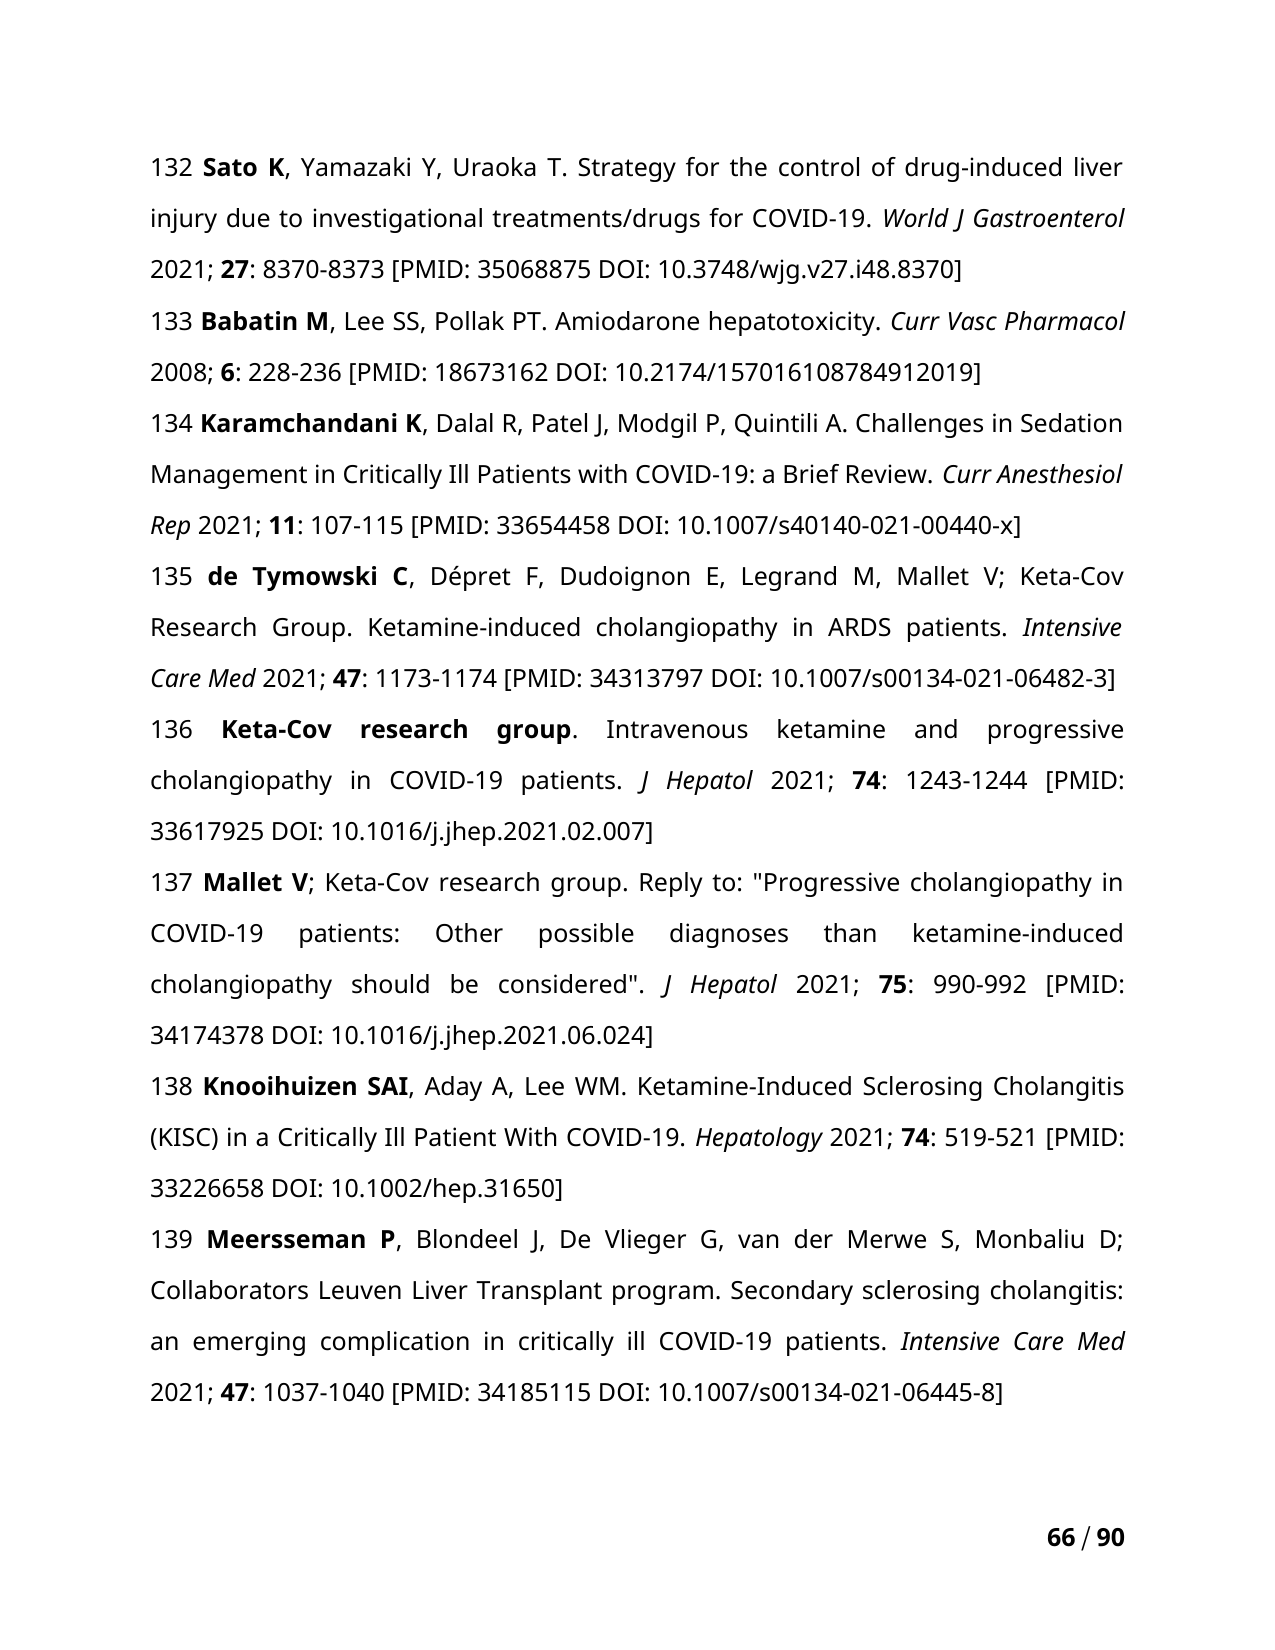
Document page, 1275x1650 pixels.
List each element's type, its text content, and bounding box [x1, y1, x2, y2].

text 136 Keta-Cov research group. Intravenous ketamine and progressive cholangiopathy in COVID-19 patients. J Hepatol 2021; 74: 1243-1244 [PMID: 33617925 DOI: 10.1016/j.jhep.2021.02.007] [150, 711, 1125, 848]
text 133 Babatin M, Lee SS, Pollak PT. Amiodarone hepatotoxicity. Curr Vasc Pharmacol 2008; 6: 228-236 [PMID: 18673162 DOI: 10.2174/157016108784912019] [150, 303, 1125, 388]
text 139 Meersseman P, Blondeel J, De Vlieger G, van der Merwe S, Monbaliu D; Collaborators Leuven Liver Transplant program. Secondary sclerosing cholangitis: an emerging complication in critically ill COVID-19 patients. Intensive Care Med 2021; 47: 1037-1040 [PMID: 34185115 DOI: 10.1007/s00134-021-06445-8] [150, 1222, 1125, 1409]
text 132 Sato K, Yamazaki Y, Uraoka T. Strategy for the control of drug-induced liver injury due to investigational treatments/drugs for COVID-19. World J Gastroenterol 2021; 27: 8370-8373 [PMID: 35068875 DOI: 10.3748/wjg.v27.i48.8370] [150, 150, 1125, 286]
text 135 de Tymowski C, Dépret F, Dudoignon E, Legrand M, Mallet V; Keta-Cov Research Group. Ketamine-induced cholangiopathy in ARDS patients. Intensive Care Med 2021; 47: 1173-1174 [PMID: 34313797 DOI: 10.1007/s00134-021-06482-3] [150, 558, 1125, 694]
text 134 Karamchandani K, Dalal R, Patel J, Modgil P, Quintili A. Challenges in Sedation Management in Critically Ill Patients with COVID-19: a Brief Review. Curr Anesthesiol Rep 2021; 11: 107-115 [PMID: 33654458 DOI: 10.1007/s40140-021-00440-x] [150, 405, 1125, 541]
text 138 Knooihuizen SAI, Aday A, Lee WM. Ketamine-Induced Sclerosing Cholangitis (KISC) in a Critically Ill Patient With COVID-19. Hepatology 2021; 74: 519-521 [PMID: 33226658 DOI: 10.1002/hep.31650] [150, 1069, 1125, 1205]
text 137 Mallet V; Keta-Cov research group. Reply to: "Progressive cholangiopathy in COVID-19 patients: Other possible diagnoses than ketamine-induced cholangiopathy should be considered". J Hepatol 2021; 75: 990-992 [PMID: 34174378 DOI: 10.1016/j.jhep.2021.06.024] [150, 864, 1125, 1052]
